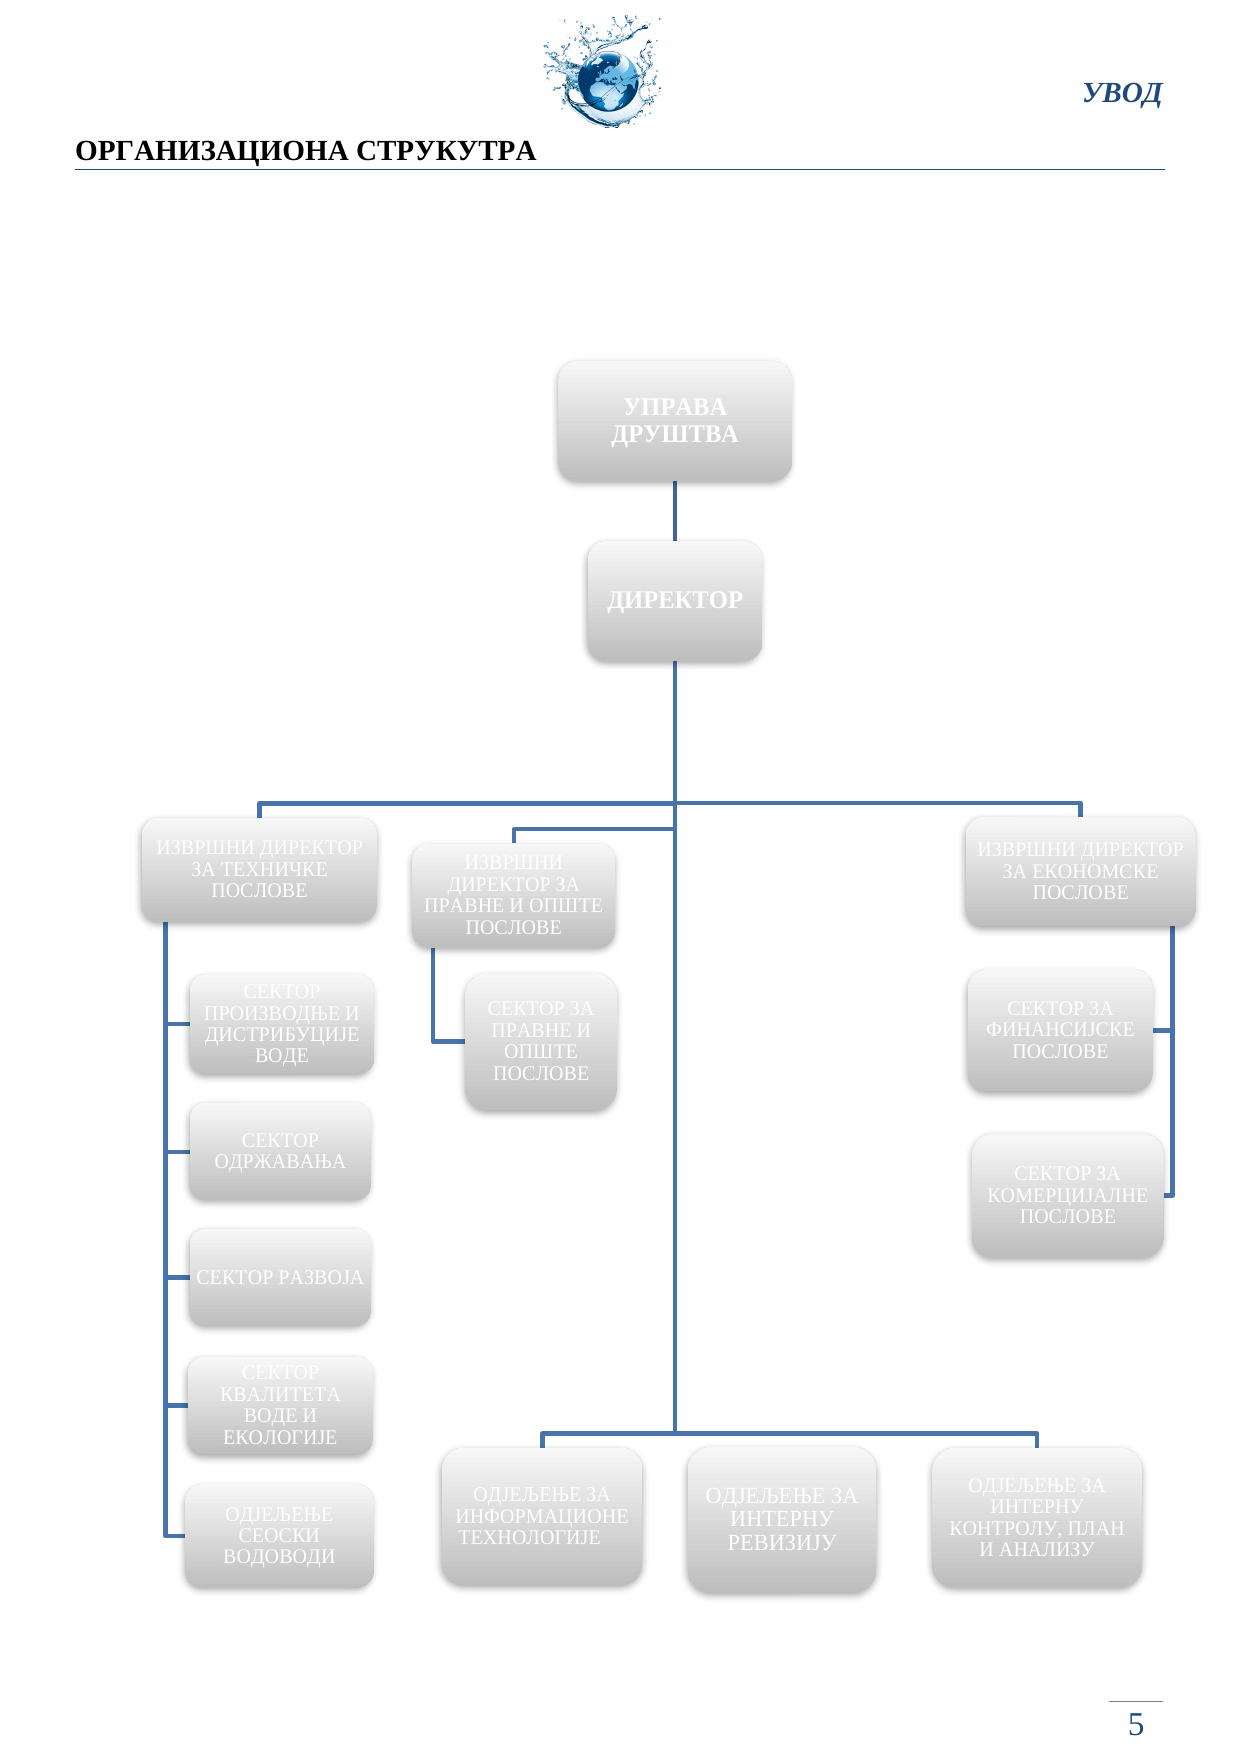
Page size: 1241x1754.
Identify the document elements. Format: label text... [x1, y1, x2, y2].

subtitle ОРГАНИЗАЦИОНА СТРУКУТРА [75, 133, 1165, 169]
picture [521, 14, 678, 128]
